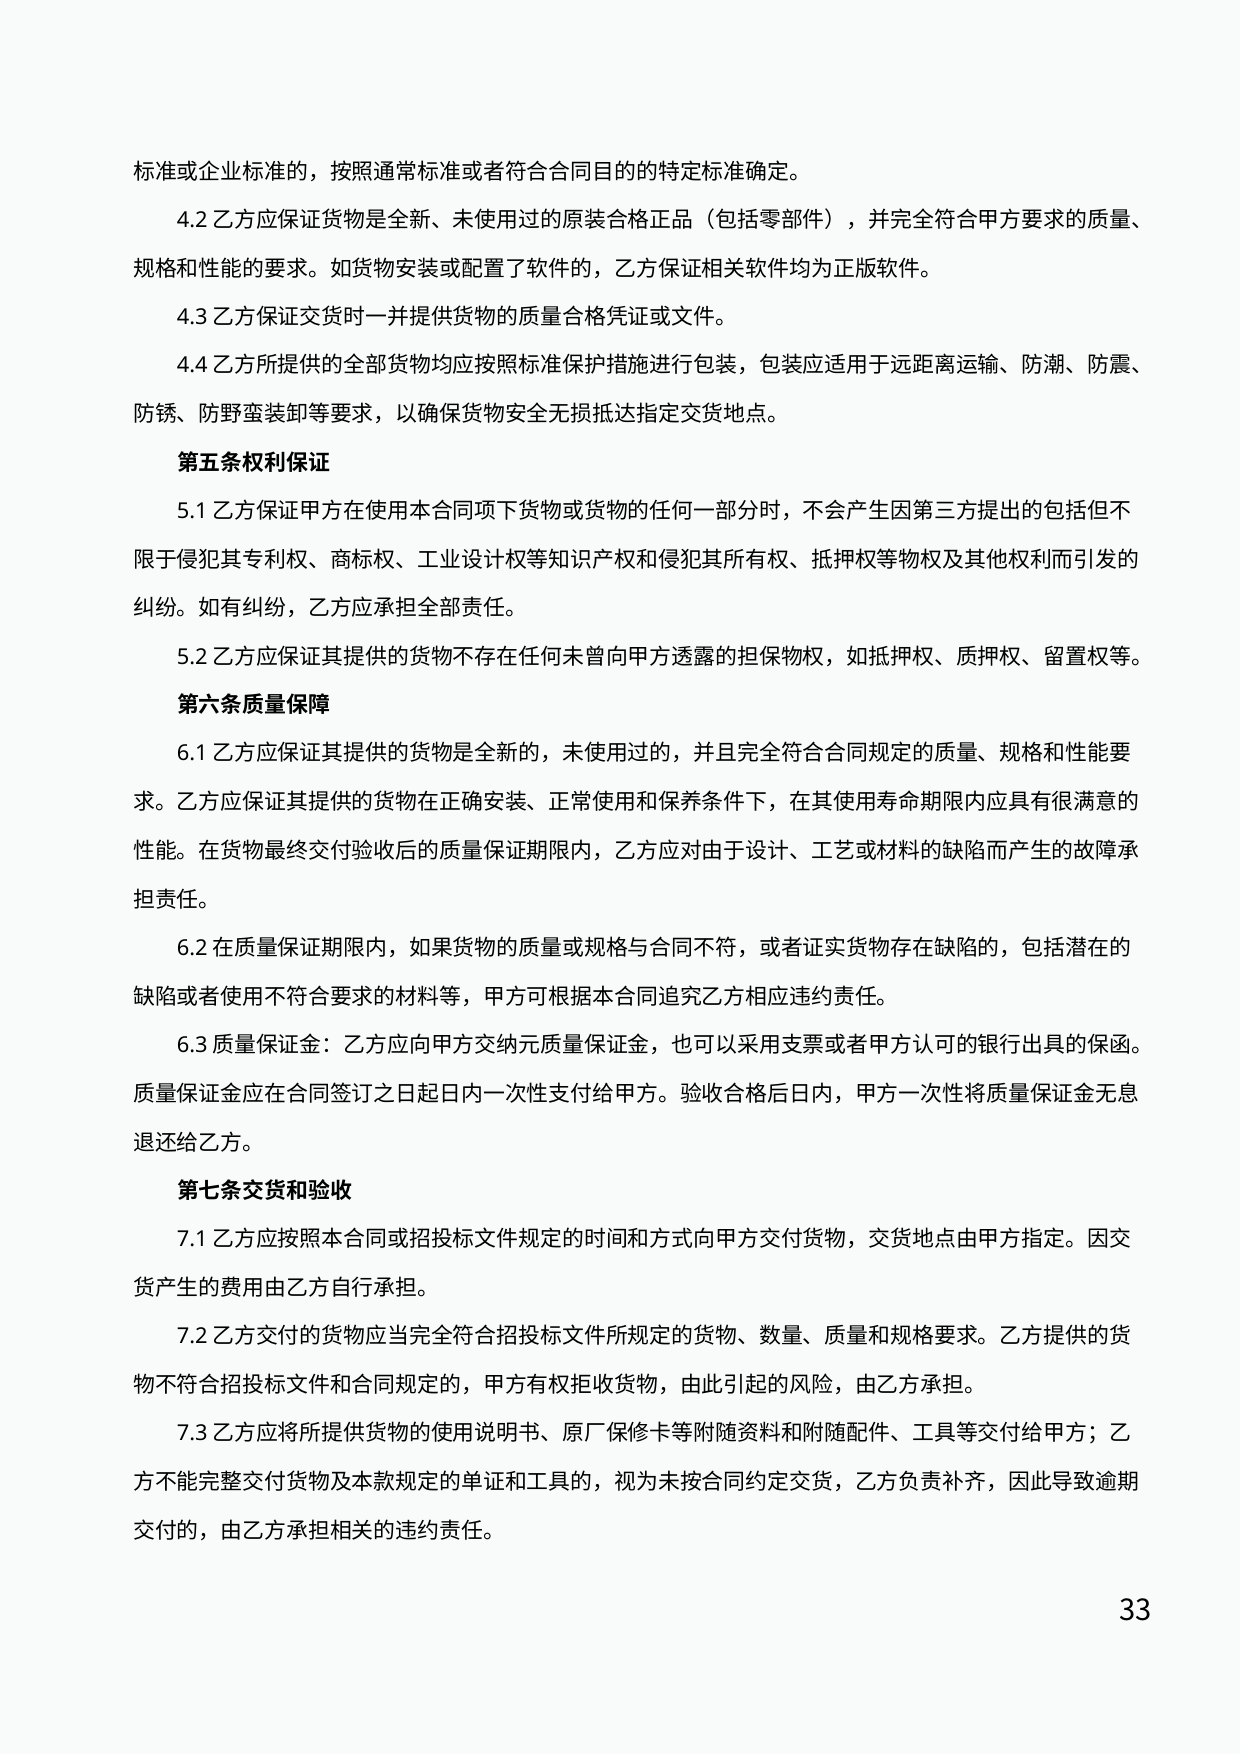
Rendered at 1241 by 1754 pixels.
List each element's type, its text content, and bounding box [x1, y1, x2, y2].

text 第六条质量保障 [133, 687, 1152, 719]
text 5.2乙方应保证其提供的货物不存在任何未曾向甲方透露的担保物权，如抵押权、质押权、留置权等。 [133, 638, 1152, 671]
text 5.1乙方保证甲方在使用本合同项下货物或货物的任何一部分时，不会产生因第三方提出的包括但不限于侵犯其专利权、商标权、工业设计权等知识产权和侵犯其所有权、抵押权等物权及其他权利而引发的纠纷。如有纠纷，乙方应承担全部责任。 [133, 492, 1152, 622]
text 4.4乙方所提供的全部货物均应按照标准保护措施进行包装，包装应适用于远距离运输、防潮、防震、防锈、防野蛮装卸等要求，以确保货物安全无损抵达指定交货地点。 [133, 347, 1152, 428]
text 7.2乙方交付的货物应当完全符合招投标文件所规定的货物、数量、质量和规格要求。乙方提供的货物不符合招投标文件和合同规定的，甲方有权拒收货物，由此引起的风险，由乙方承担。 [133, 1318, 1152, 1399]
text 4.3乙方保证交货时一并提供货物的质量合格凭证或文件。 [133, 299, 1152, 331]
text 7.1乙方应按照本合同或招投标文件规定的时间和方式向甲方交付货物，交货地点由甲方指定。因交货产生的费用由乙方自行承担。 [133, 1221, 1152, 1302]
text 7.3乙方应将所提供货物的使用说明书、原厂保修卡等附随资料和附随配件、工具等交付给甲方；乙方不能完整交付货物及本款规定的单证和工具的，视为未按合同约定交货，乙方负责补齐，因此导致逾期交付的，由乙方承担相关的违约责任。 [133, 1415, 1152, 1545]
text 6.3质量保证金：乙方应向甲方交纳元质量保证金，也可以采用支票或者甲方认可的银行出具的保函。质量保证金应在合同签订之日起日内一次性支付给甲方。验收合格后日内，甲方一次性将质量保证金无息退还给乙方。 [133, 1027, 1152, 1157]
text 4.2乙方应保证货物是全新、未使用过的原装合格正品（包括零部件），并完全符合甲方要求的质量、规格和性能的要求。如货物安装或配置了软件的，乙方保证相关软件均为正版软件。 [133, 202, 1152, 283]
text 6.2在质量保证期限内，如果货物的质量或规格与合同不符，或者证实货物存在缺陷的，包括潜在的缺陷或者使用不符合要求的材料等，甲方可根据本合同追究乙方相应违约责任。 [133, 929, 1152, 1011]
text 第七条交货和验收 [133, 1172, 1152, 1205]
text 第五条权利保证 [133, 444, 1152, 477]
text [133, 153, 1152, 186]
text 6.1乙方应保证其提供的货物是全新的，未使用过的，并且完全符合合同规定的质量、规格和性能要求。乙方应保证其提供的货物在正确安装、正常使用和保养条件下，在其使用寿命期限内应具有很满意的性能。在货物最终交付验收后的质量保证期限内，乙方应对由于设计、工艺或材料的缺陷而产生的故障承担责任。 [133, 735, 1152, 914]
